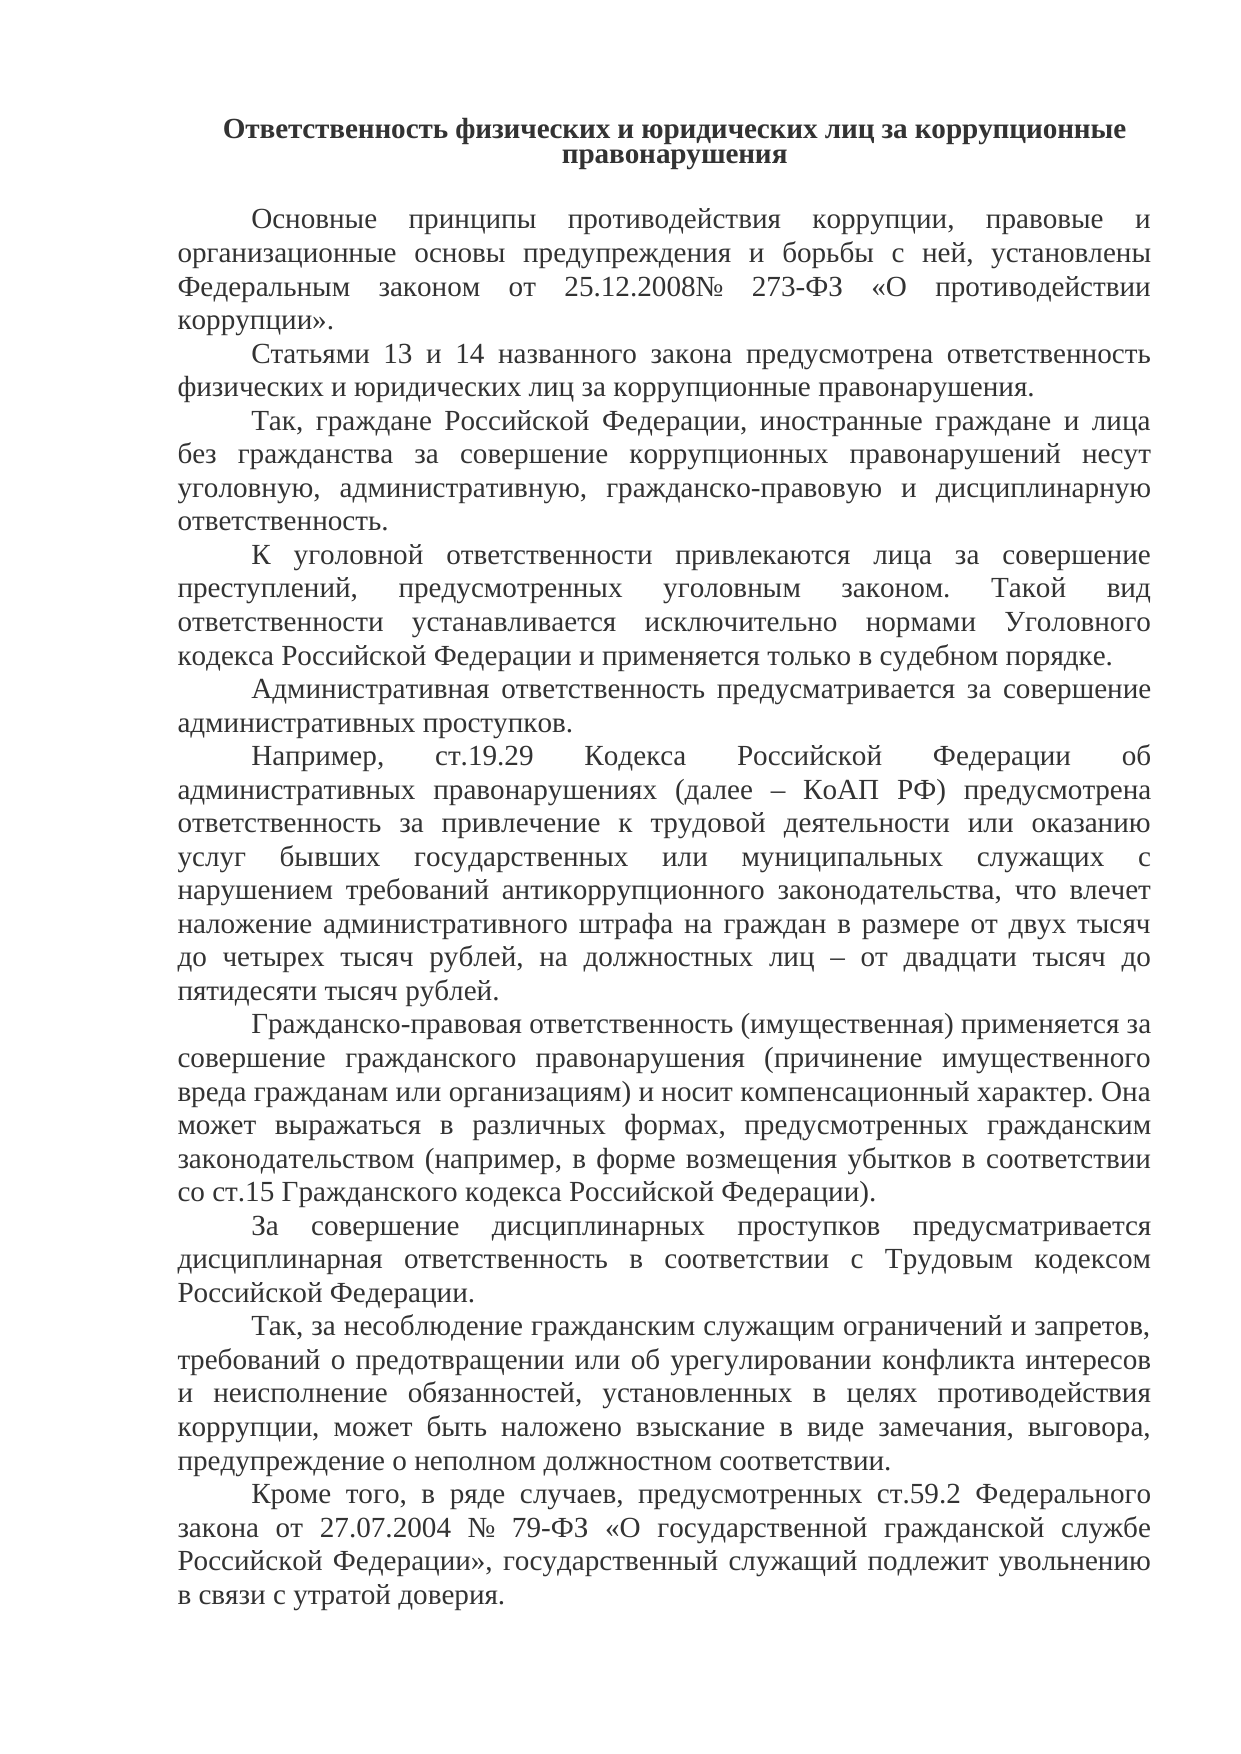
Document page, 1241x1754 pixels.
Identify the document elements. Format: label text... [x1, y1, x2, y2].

text Гражданско-правовая ответственность (имущественная) применяется за совершение гражданского правонарушения (причинение имущественного вреда гражданам или организациям) и носит компенсационный характер. Она может выражаться в различных формах, предусмотренных гражданским законодательством (например, в форме возмещения убытков в соответствии со ст.15 Гражданского кодекса Российской Федерации). [177, 1007, 1152, 1208]
text Так, за несоблюдение гражданским служащим ограничений и запретов, требований о предотвращении или об урегулировании конфликта интересов и неисполнение обязанностей, установленных в целях противодействия коррупции, может быть наложено взыскание в виде замечания, выговора, предупреждение о неполном должностном соответствии. [177, 1308, 1152, 1476]
text Ответственность физических и юридических лиц за коррупционные правонарушения [177, 118, 1172, 168]
text За совершение дисциплинарных проступков предусматривается дисциплинарная ответственность в соответствии с Трудовым кодексом Российской Федерации. [177, 1208, 1152, 1308]
text Кроме того, в ряде случаев, предусмотренных ст.59.2 Федерального закона от 27.07.2004 № 79-ФЗ «О государственной гражданской службе Российской Федерации», государственный служащий подлежит увольнению в связи с утратой доверия. [177, 1476, 1152, 1610]
text Так, граждане Российской Федерации, иностранные граждане и лица без гражданства за совершение коррупционных правонарушений несут уголовную, административную, гражданско-правовую и дисциплинарную ответственность. [177, 403, 1152, 537]
text Например, ст.19.29 Кодекса Российской Федерации об административных правонарушениях (далее – КоАП РФ) предусмотрена ответственность за привлечение к трудовой деятельности или оказанию услуг бывших государственных или муниципальных служащих с нарушением требований антикоррупционного законодательства, что влечет наложение административного штрафа на граждан в размере от двух тысяч до четырех тысяч рублей, на должностных лиц – от двадцати тысяч до пятидесяти тысяч рублей. [177, 738, 1152, 1007]
text К уголовной ответственности привлекаются лица за совершение преступлений, предусмотренных уголовным законом. Такой вид ответственности устанавливается исключительно нормами Уголовного кодекса Российской Федерации и применяется только в судебном порядке. [177, 537, 1152, 671]
text Административная ответственность предусматривается за совершение административных проступков. [177, 671, 1152, 738]
text Основные принципы противодействия коррупции, правовые и организационные основы предупреждения и борьбы с ней, установлены Федеральным законом от 25.12.2008№ 273-ФЗ «О противодействии коррупции». [177, 202, 1152, 336]
text Статьями 13 и 14 названного закона предусмотрена ответственность физических и юридических лиц за коррупционные правонарушения. [177, 336, 1152, 403]
